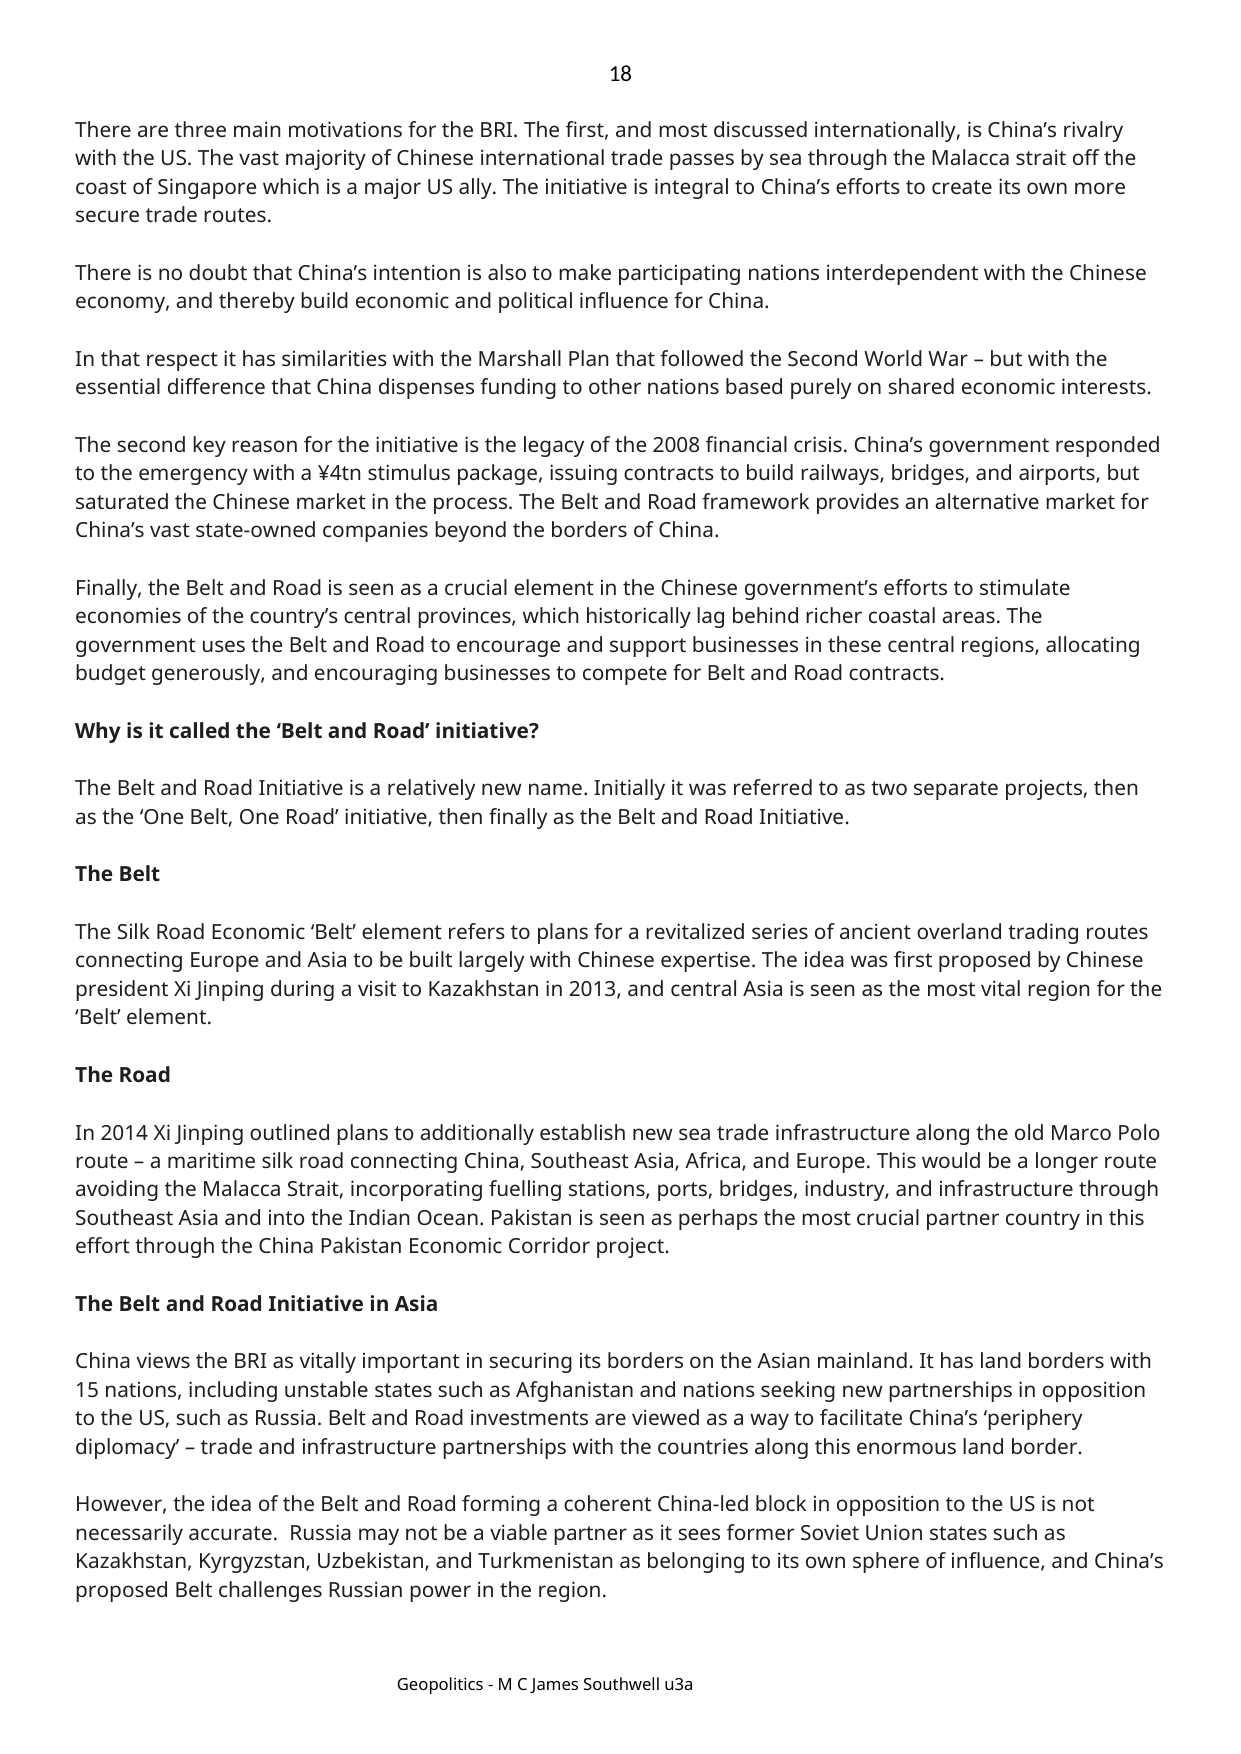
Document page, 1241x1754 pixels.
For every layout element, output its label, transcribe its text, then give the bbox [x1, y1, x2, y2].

text In 2014 Xi Jinping outlined plans to additionally establish new sea trade infrastructure along the old Marco Polo route – a maritime silk road connecting China, Southeast Asia, Africa, and Europe. This would be a longer route avoiding the Malacca Strait, incorporating fuelling stations, ports, bridges, industry, and infrastructure through Southeast Asia and into the Indian Ocean. Pakistan is seen as perhaps the most crucial partner country in this effort through the China Pakistan Economic Corridor project. [75, 1118, 1165, 1260]
text The Silk Road Economic ‘Belt’ element refers to plans for a revitalized series of ancient overland trading routes connecting Europe and Asia to be built largely with Chinese expertise. The idea was first proposed by Chinese president Xi Jinping during a visit to Kazakhstan in 2013, and central Asia is seen as the most vital region for the ‘Belt’ element. [75, 917, 1165, 1031]
text There is no doubt that China’s intention is also to make participating nations interdependent with the Chinese economy, and thereby build economic and political influence for China. [75, 258, 1165, 315]
subtitle The Road [75, 1060, 1165, 1088]
text In that respect it has similarities with the Marshall Plan that followed the Second World War – but with the essential difference that China dispenses funding to other nations based purely on shared economic interests. [75, 344, 1165, 401]
text Finally, the Belt and Road is seen as a crucial element in the Chinese government’s efforts to stimulate economies of the country’s central provinces, which historically lag behind richer coastal areas. The government uses the Belt and Road to encourage and support businesses in these central regions, allocating budget generously, and encouraging businesses to compete for Belt and Road contracts. [75, 573, 1165, 687]
text The Belt and Road Initiative is a relatively new name. Initially it was referred to as two separate projects, then as the ‘One Belt, One Road’ initiative, then finally as the Belt and Road Initiative. [75, 773, 1165, 830]
subtitle The Belt and Road Initiative in Asia [75, 1289, 1165, 1317]
text China views the BRI as vitally important in securing its borders on the Asian mainland. It has land borders with 15 nations, including unstable states such as Afghanistan and nations seeking new partnerships in opposition to the US, such as Russia. Belt and Road investments are viewed as a way to facilitate China’s ‘periphery diplomacy’ – trade and infrastructure partnerships with the countries along this enormous land border. [75, 1347, 1165, 1460]
subtitle The Belt [75, 859, 1165, 888]
subtitle Why is it called the ‘Belt and Road’ initiative? [75, 716, 1165, 744]
text There are three main motivations for the BRI. The first, and most discussed internationally, is China’s rivalry with the US. The vast majority of Chinese international trade passes by sea through the Malacca strait off the coast of Singapore which is a major US ally. The initiative is integral to China’s efforts to create its own more secure trade routes. [75, 115, 1165, 229]
text The second key reason for the initiative is the legacy of the 2008 financial crisis. China’s government responded to the emergency with a ¥4tn stimulus package, issuing contracts to build railways, bridges, and airports, but saturated the Chinese market in the process. The Belt and Road framework provides an alternative market for China’s vast state-owned companies beyond the borders of China. [75, 430, 1165, 544]
text However, the idea of the Belt and Road forming a coherent China-led block in opposition to the US is not necessarily accurate. Russia may not be a viable partner as it sees former Soviet Union states such as Kazakhstan, Kyrgyzstan, Uzbekistan, and Turkmenistan as belonging to its own sphere of influence, and China’s proposed Belt challenges Russian power in the region. [75, 1489, 1165, 1603]
